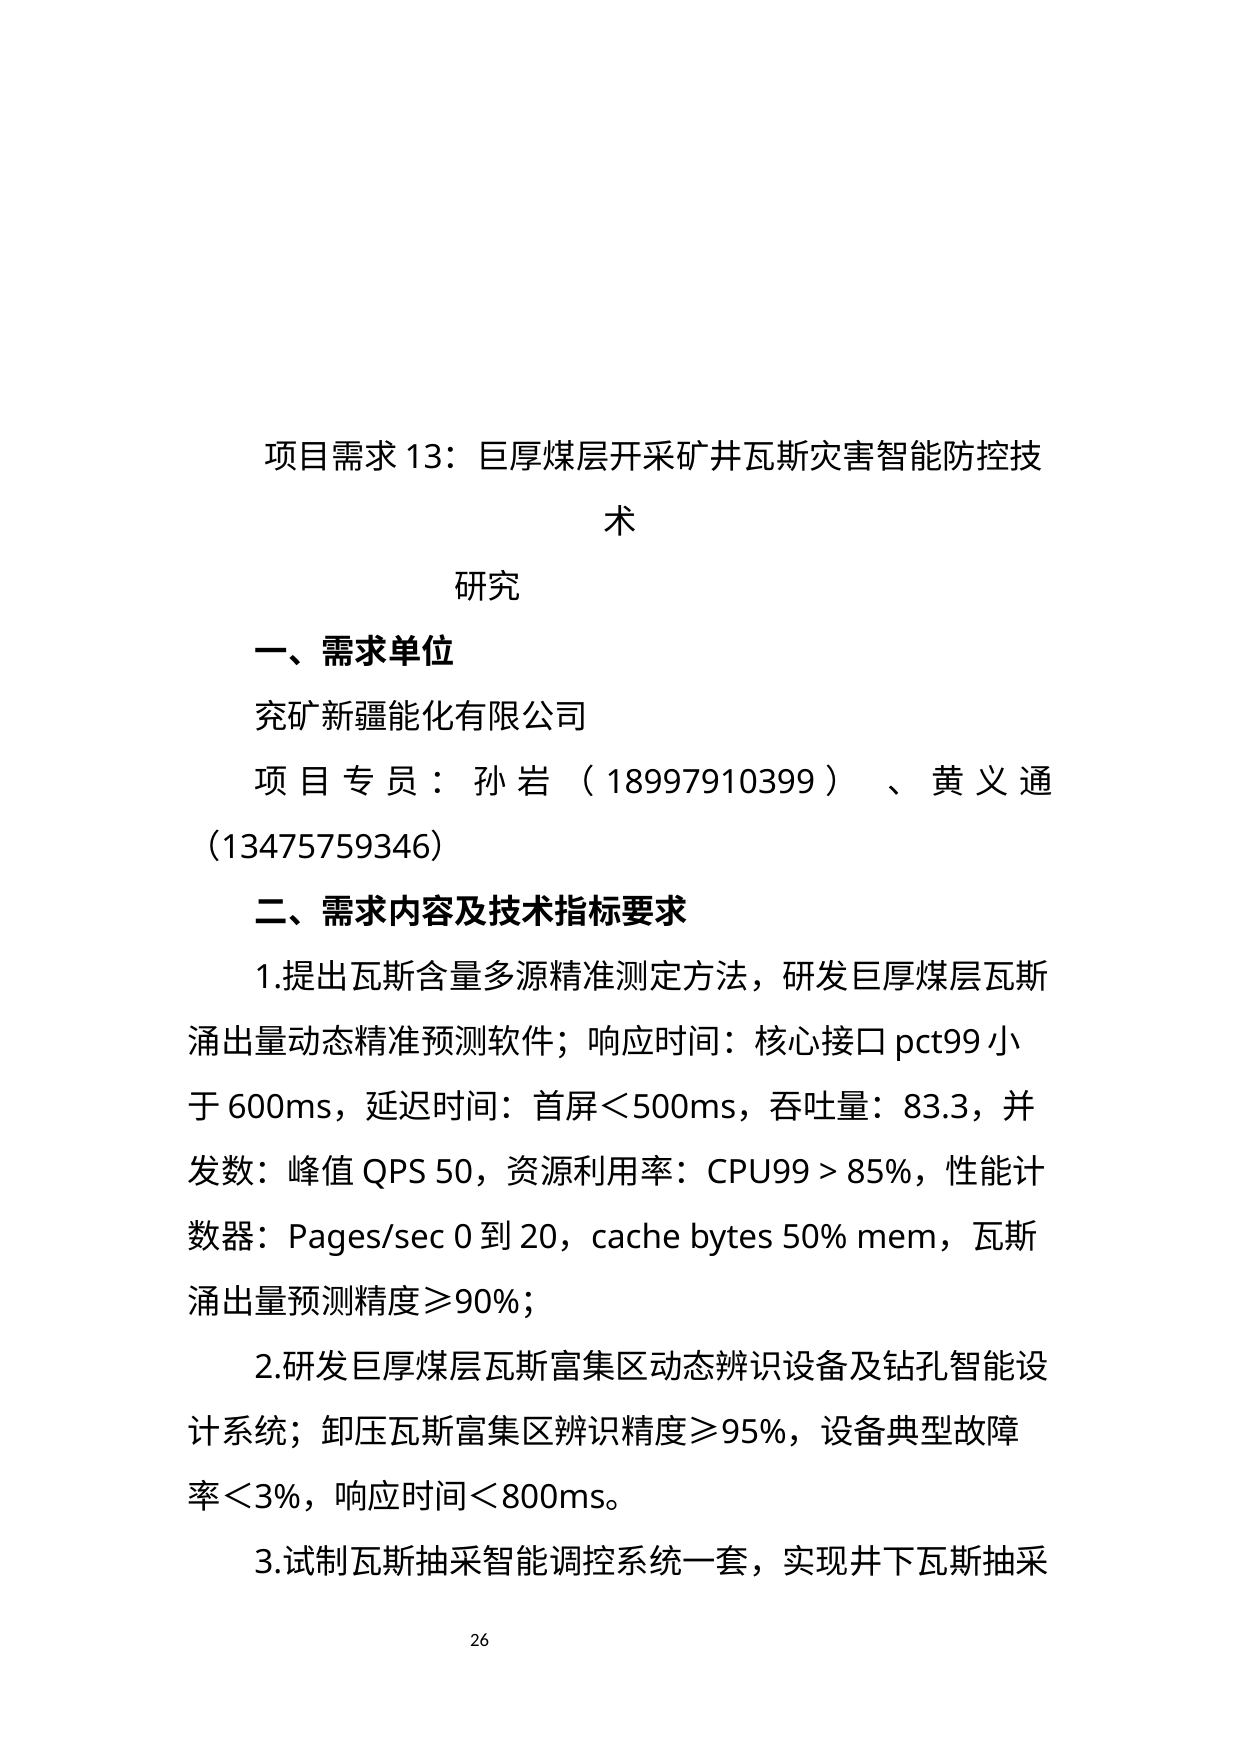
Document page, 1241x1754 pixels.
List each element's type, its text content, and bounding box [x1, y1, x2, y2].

text 项目需求13：巨厚煤层开采矿井瓦斯灾害智能防控技术 [187, 422, 1053, 552]
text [187, 1527, 1053, 1592]
text 研究 [187, 552, 1053, 617]
text 兖矿新疆能化有限公司 [187, 682, 1053, 747]
text 1.提出瓦斯含量多源精准测定方法，研发巨厚煤层瓦斯涌出量动态精准预测软件；响应时间：核心接口pct99小于600ms，延迟时间：首屏＜500ms，吞吐量：83.3，并发数：峰值 QPS 50，资源利用率：CPU99 > 85%，性能计数器：Pages/sec 0到20，cache bytes 50% mem，瓦斯涌出量预测精度≥90%； [187, 942, 1053, 1332]
text 2.研发巨厚煤层瓦斯富集区动态辨识设备及钻孔智能设计系统；卸压瓦斯富集区辨识精度≥95%，设备典型故障率＜3%，响应时间＜800ms。 [187, 1332, 1053, 1527]
text 二、需求内容及技术指标要求 [187, 877, 1053, 942]
text 项目专员：孙岩（18997910399） 、黄义通（13475759346） [187, 747, 1053, 877]
text 一、需求单位 [187, 617, 1053, 682]
